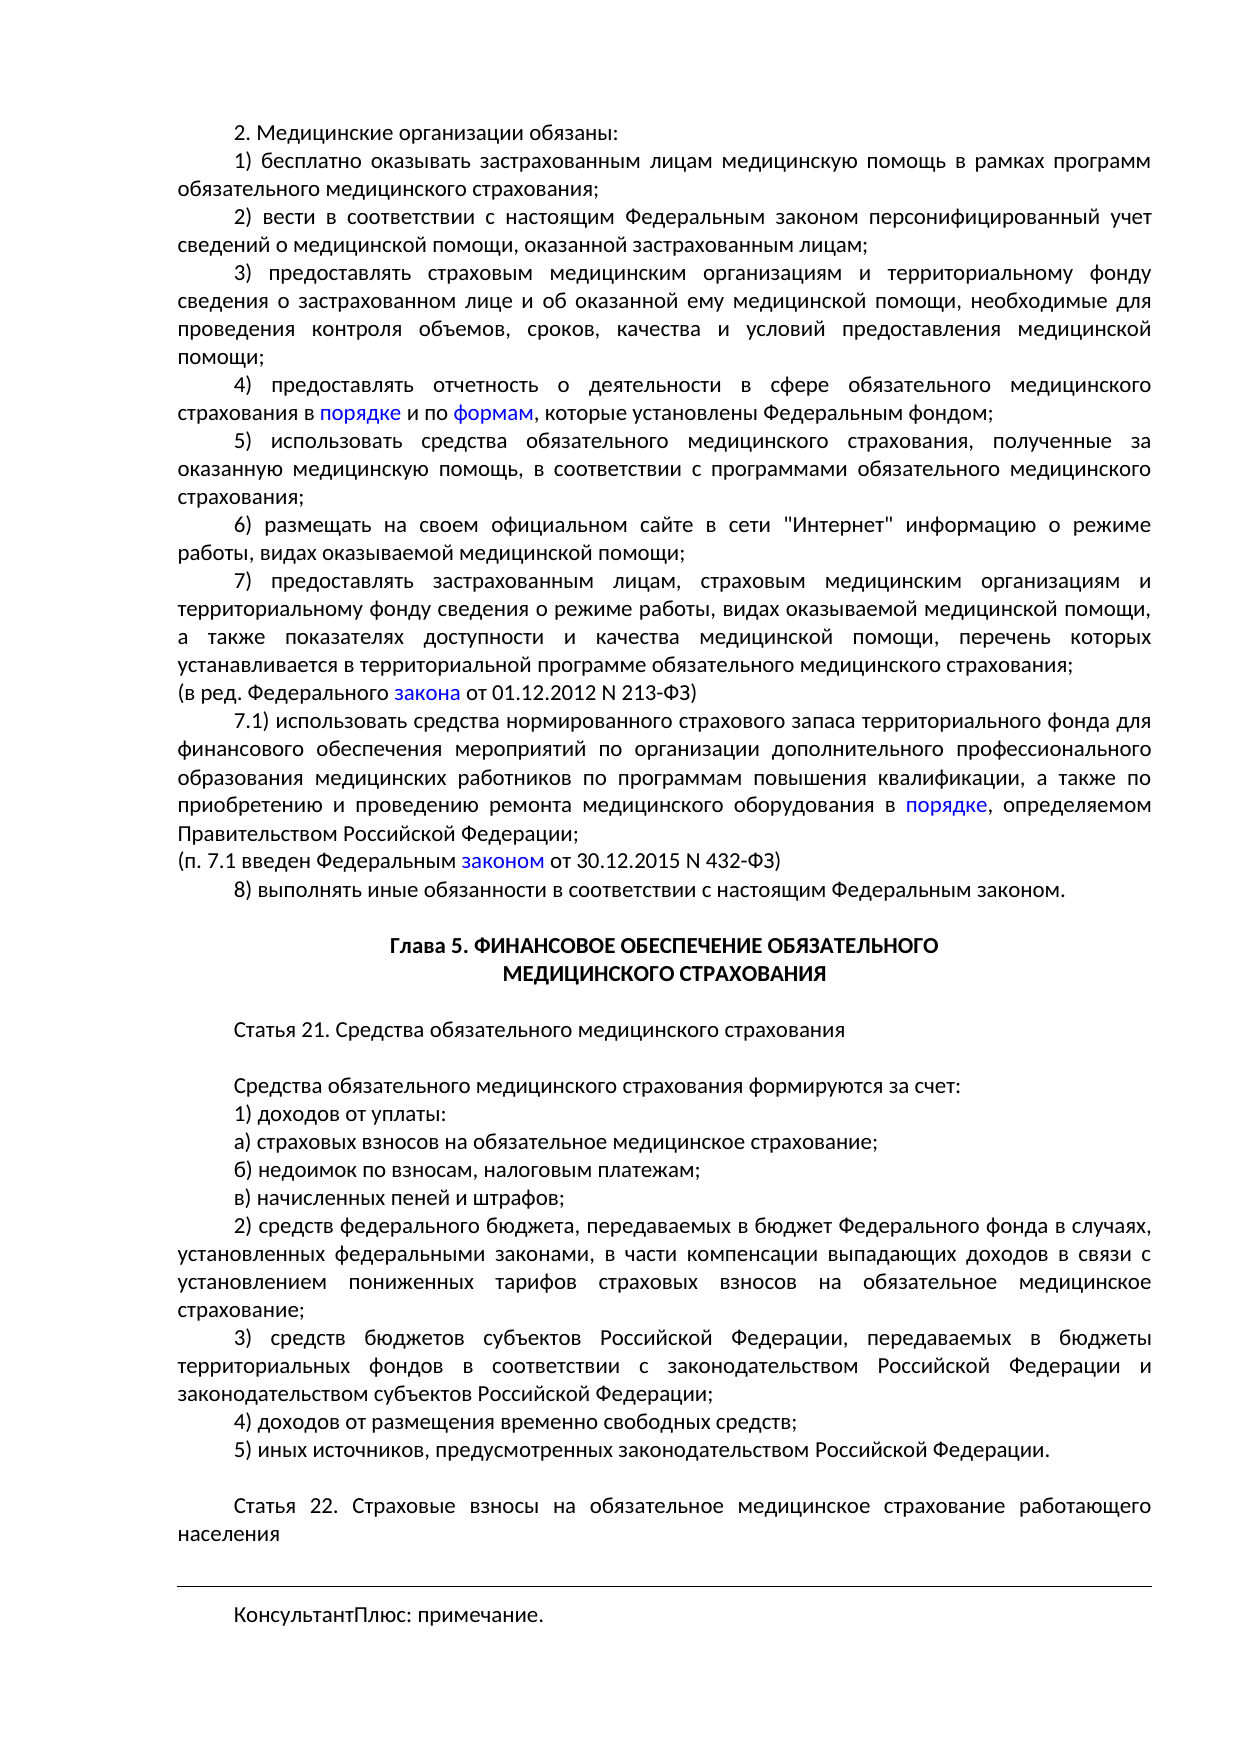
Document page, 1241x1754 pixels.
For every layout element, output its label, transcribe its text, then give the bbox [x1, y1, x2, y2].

text 8) выполнять иные обязанности в соответствии с настоящим Федеральным законом. [177, 875, 1152, 903]
title Глава 5. ФИНАНСОВОЕ ОБЕСПЕЧЕНИЕ ОБЯЗАТЕЛЬНОГО [177, 931, 1152, 959]
text в) начисленных пеней и штрафов; [177, 1183, 1152, 1211]
text 5) иных источников, предусмотренных законодательством Российской Федерации. [177, 1435, 1152, 1463]
text Статья 22. Страховые взносы на обязательное медицинское страхование работающего населения [177, 1491, 1152, 1547]
text 7.1) использовать средства нормированного страхового запаса территориального фонда для финансового обеспечения мероприятий по организации дополнительного профессионального образования медицинских работников по программам повышения квалификации, а также по приобретению и проведению ремонта медицинского оборудования в порядке, определяемом Правительством Российской Федерации; [177, 707, 1152, 847]
text б) недоимок по взносам, налоговым платежам; [177, 1155, 1152, 1183]
text 1) доходов от уплаты: [177, 1099, 1152, 1127]
text 6) размещать на своем официальном сайте в сети "Интернет" информацию о режиме работы, видах оказываемой медицинской помощи; [177, 510, 1152, 566]
title МЕДИЦИНСКОГО СТРАХОВАНИЯ [177, 959, 1152, 987]
text 4) доходов от размещения временно свободных средств; [177, 1407, 1152, 1435]
text (п. 7.1 введен Федеральным законом от 30.12.2015 N 432-ФЗ) [177, 847, 1152, 875]
text 2. Медицинские организации обязаны: [177, 118, 1152, 146]
text 7) предоставлять застрахованным лицам, страховым медицинским организациям и территориальному фонду сведения о режиме работы, видах оказываемой медицинской помощи, а также показателях доступности и качества медицинской помощи, перечень которых устанавливается в территориальной программе обязательного медицинского страхования; [177, 566, 1152, 678]
text а) страховых взносов на обязательное медицинское страхование; [177, 1127, 1152, 1155]
text 2) средств федерального бюджета, передаваемых в бюджет Федерального фонда в случаях, установленных федеральными законами, в части компенсации выпадающих доходов в связи с установлением пониженных тарифов страховых взносов на обязательное медицинское страхование; [177, 1211, 1152, 1323]
text 3) средств бюджетов субъектов Российской Федерации, передаваемых в бюджеты территориальных фондов в соответствии с законодательством Российской Федерации и законодательством субъектов Российской Федерации; [177, 1323, 1152, 1407]
text 5) использовать средства обязательного медицинского страхования, полученные за оказанную медицинскую помощь, в соответствии с программами обязательного медицинского страхования; [177, 426, 1152, 510]
text 4) предоставлять отчетность о деятельности в сфере обязательного медицинского страхования в порядке и по формам, которые установлены Федеральным фондом; [177, 370, 1152, 426]
text (в ред. Федерального закона от 01.12.2012 N 213-ФЗ) [177, 678, 1152, 707]
text Средства обязательного медицинского страхования формируются за счет: [177, 1071, 1152, 1099]
text 3) предоставлять страховым медицинским организациям и территориальному фонду сведения о застрахованном лице и об оказанной ему медицинской помощи, необходимые для проведения контроля объемов, сроков, качества и условий предоставления медицинской помощи; [177, 258, 1152, 370]
text КонсультантПлюс: примечание. [177, 1600, 1152, 1628]
text Статья 21. Средства обязательного медицинского страхования [177, 1015, 1152, 1043]
text 2) вести в соответствии с настоящим Федеральным законом персонифицированный учет сведений о медицинской помощи, оказанной застрахованным лицам; [177, 202, 1152, 258]
text 1) бесплатно оказывать застрахованным лицам медицинскую помощь в рамках программ обязательного медицинского страхования; [177, 146, 1152, 202]
